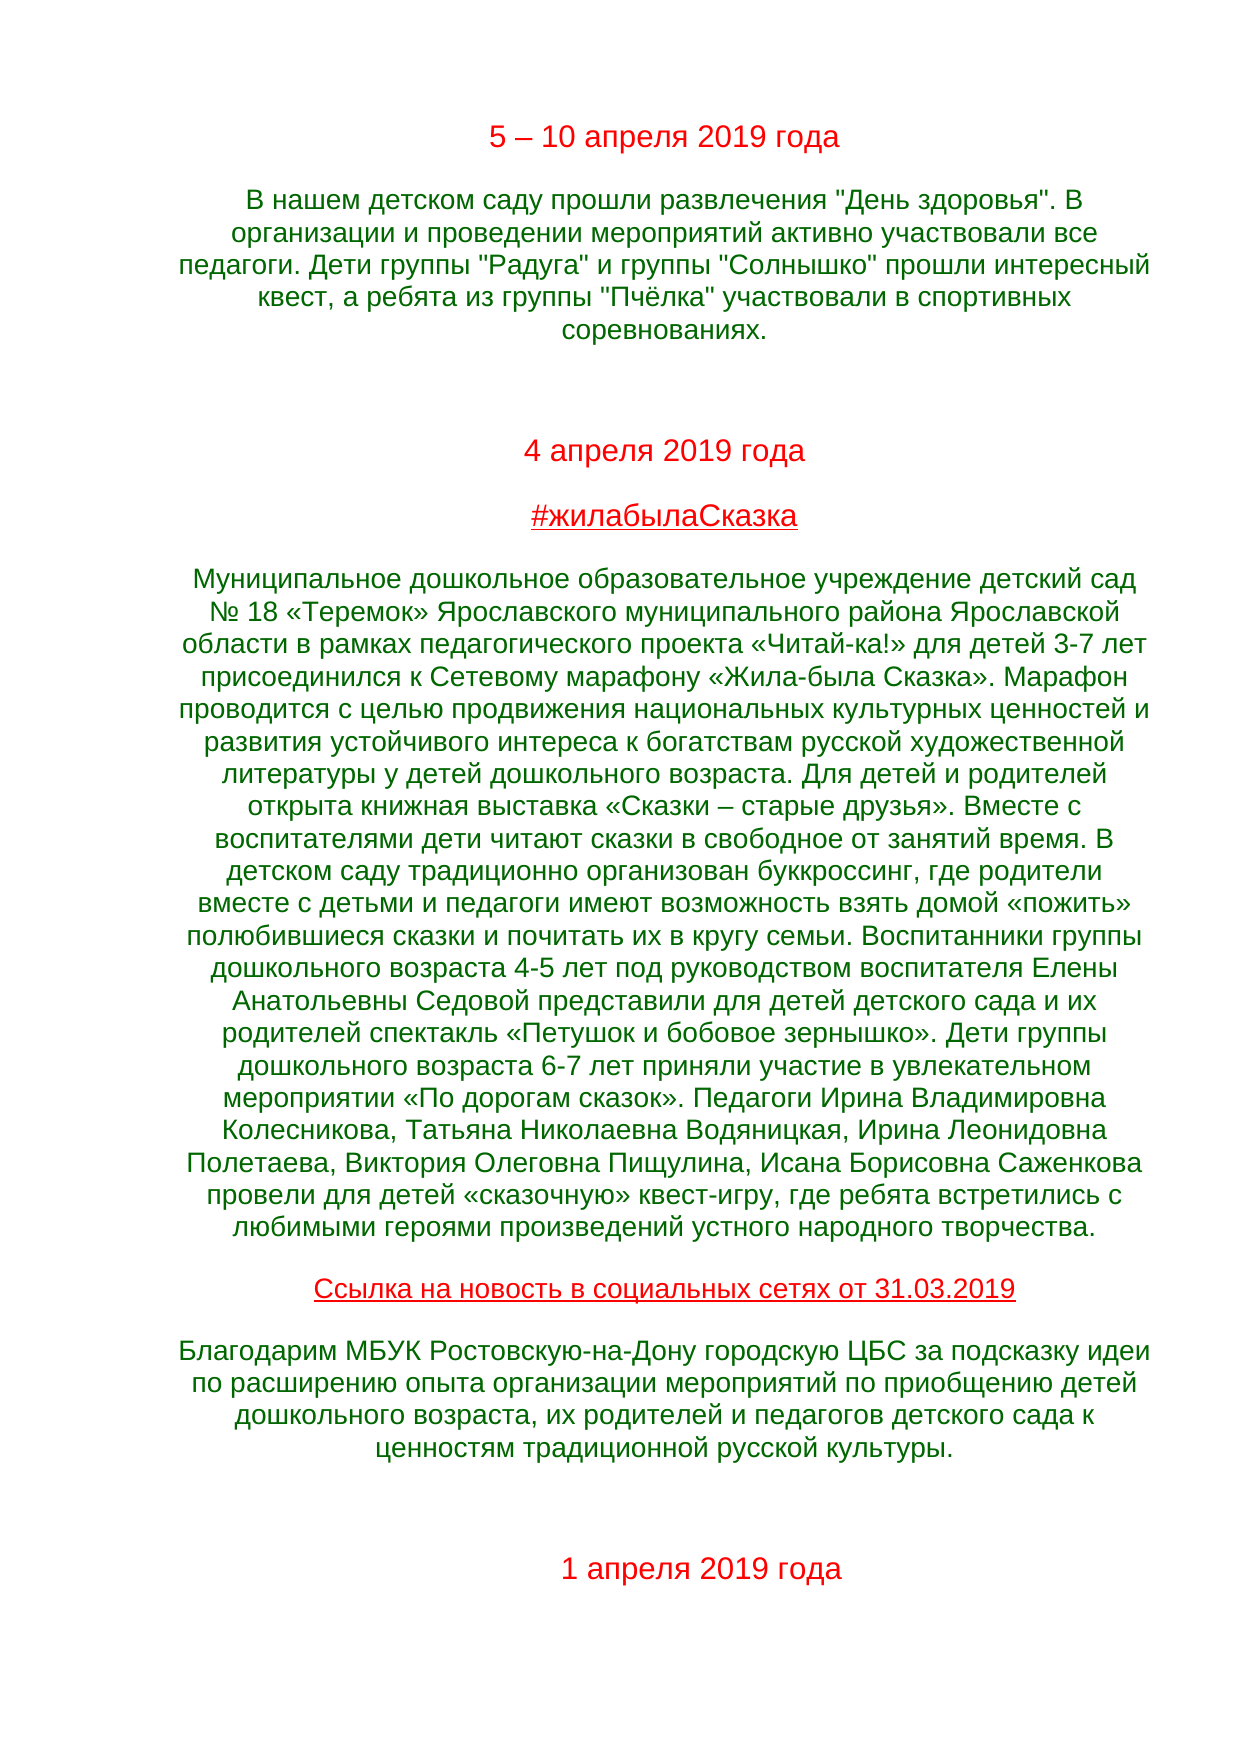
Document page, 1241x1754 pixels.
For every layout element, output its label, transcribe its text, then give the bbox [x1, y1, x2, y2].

text Благодарим МБУК Ростовскую-на-Дону городскую ЦБС за подсказку идеи по расширению опыта организации мероприятий по приобщению детей дошкольного возраста, их родителей и педагогов детского сада к ценностям традиционной русской культуры. [177, 1333, 1152, 1463]
text 5 – 10 апреля 2019 года [177, 118, 1152, 154]
text В нашем детском саду прошли развлечения "День здоровья". В организации и проведении мероприятий активно участвовали все педагоги. Дети группы "Радуга" и группы "Солнышко" прошли интересный квест, а ребята из группы "Пчёлка" участвовали в спортивных соревнованиях. [177, 183, 1152, 345]
text Ссылка на новость в социальных сетях от 31.03.2019 [177, 1272, 1152, 1304]
text #жилабылаСказка [177, 497, 1152, 533]
text 4 апреля 2019 года [177, 432, 1152, 468]
text Муниципальное дошкольное образовательное учреждение детский сад № 18 «Теремок» Ярославского муниципального района Ярославской области в рамках педагогического проекта «Читай-ка!» для детей 3-7 лет присоединился к Сетевому марафону «Жила-была Сказка». Марафон проводится с целью продвижения национальных культурных ценностей и развития устойчивого интереса к богатствам русской художественной литературы у детей дошкольного возраста. Для детей и родителей открыта книжная выставка «Сказки – старые друзья». Вместе с воспитателями дети читают сказки в свободное от занятий время. В детском саду традиционно организован буккроссинг, где родители вместе с детьми и педагоги имеют возможность взять домой «пожить» полюбившиеся сказки и почитать их в кругу семьи. Воспитанники группы дошкольного возраста 4-5 лет под руководством воспитателя Елены Анатольевны Седовой представили для детей детского сада и их родителей спектакль «Петушок и бобовое зернышко». Дети группы дошкольного возраста 6-7 лет приняли участие в увлекательном мероприятии «По дорогам сказок». Педагоги Ирина Владимировна Колесникова, Татьяна Николаевна Водяницкая, Ирина Леонидовна Полетаева, Виктория Олеговна Пищулина, Исана Борисовна Саженкова провели для детей «сказочную» квест-игру, где ребята встретились с любимыми героями произведений устного народного творчества. [177, 562, 1152, 1243]
text 1 апреля 2019 года [177, 1550, 1152, 1586]
